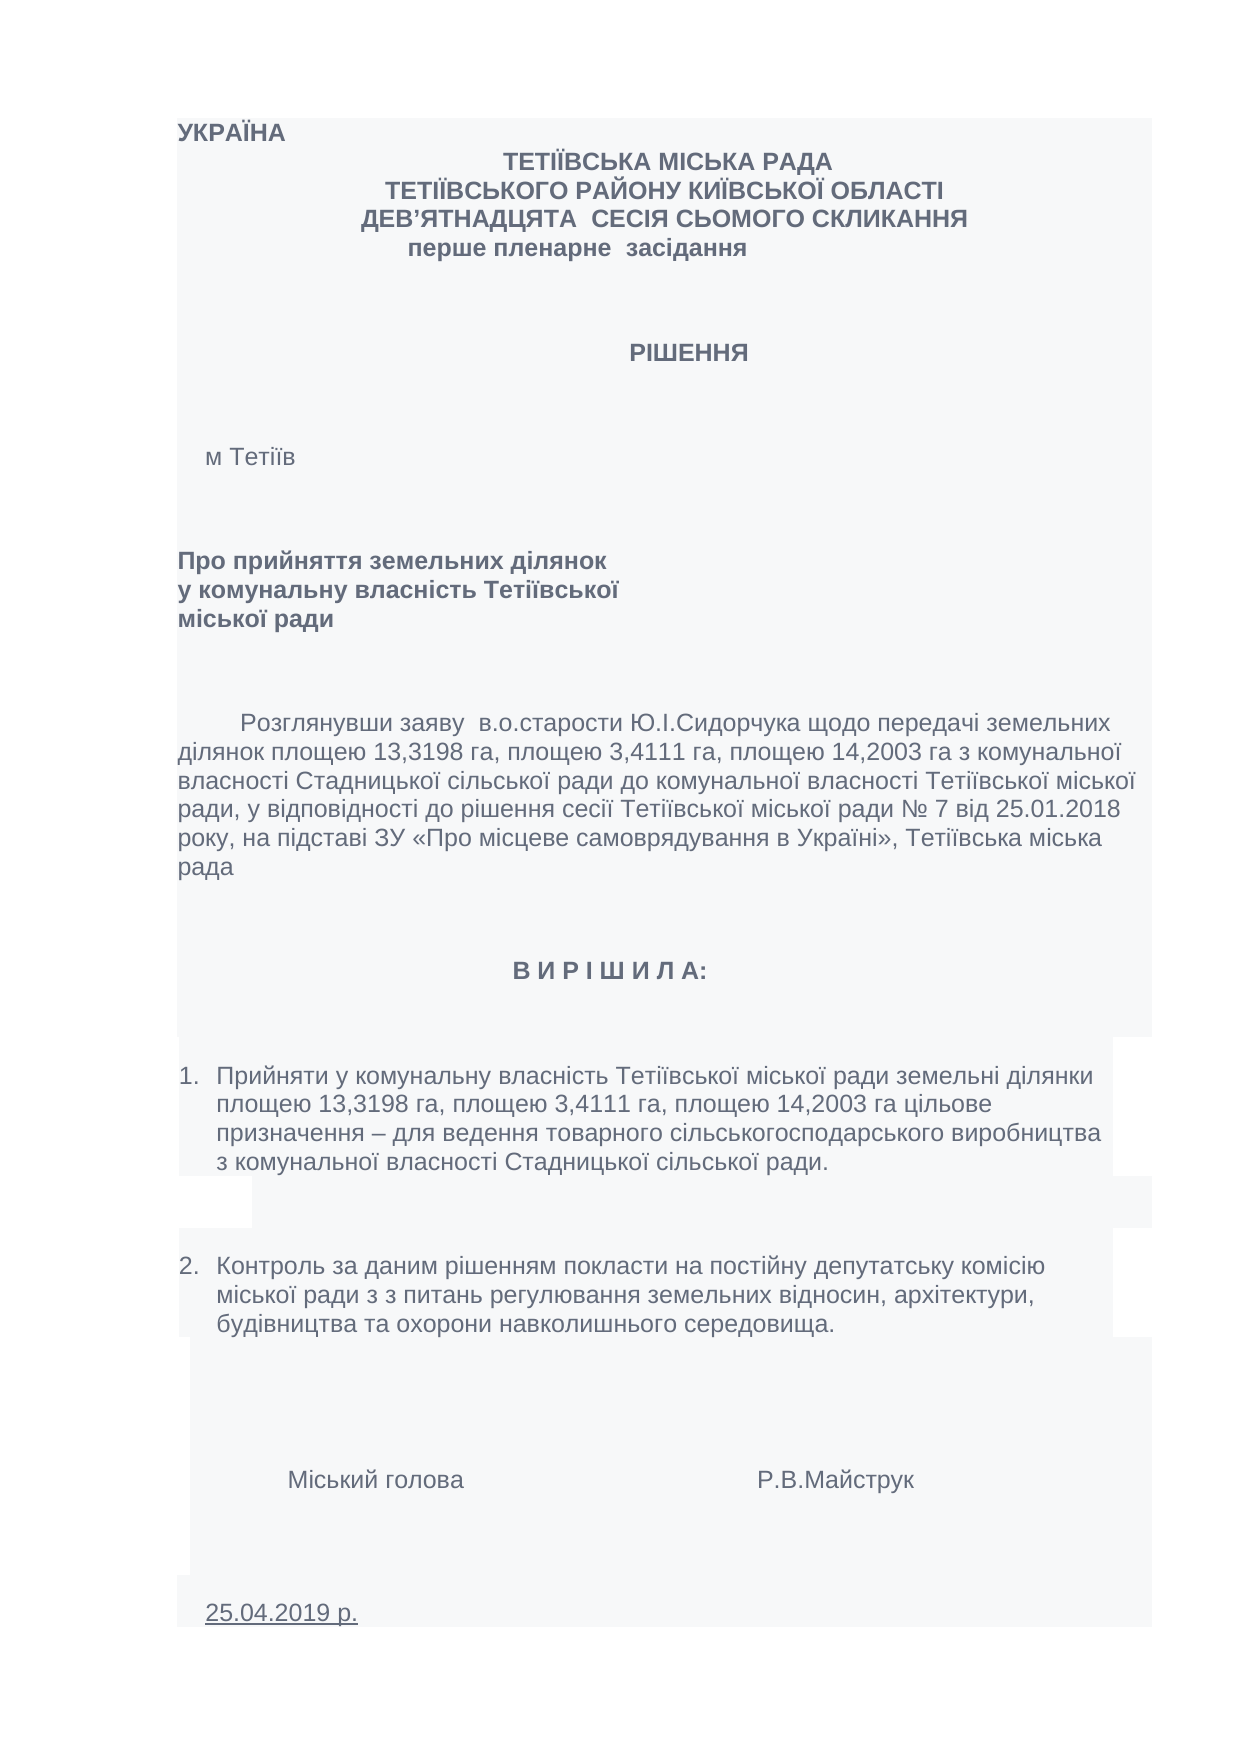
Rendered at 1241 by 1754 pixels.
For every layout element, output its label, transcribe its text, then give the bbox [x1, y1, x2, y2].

list Контроль за даним рішенням покласти на постійну депутатську комісію міської ради з з питань регулювання земельних відносин, архітектури, будівництва та охорони навколишнього середовища. [179, 1251, 1113, 1337]
text Міський голова Р.В.Майструк [190, 1465, 1152, 1494]
text міської ради [177, 604, 1152, 632]
text Про прийняття земельних ділянок [177, 546, 1152, 575]
text перше пленарне засідання [177, 233, 1152, 262]
text РІШЕННЯ [177, 337, 1152, 366]
text ДЕВ’ЯТНАДЦЯТА СЕСІЯ СЬОМОГО СКЛИКАННЯ [177, 204, 1152, 233]
text Розглянувши заяву в.о.старости Ю.І.Сидорчука щодо передачі земельних ділянок площею 13,3198 га, площею 3,4111 га, площею 14,2003 га з комунальної власності Стадницької сільської ради до комунальної власності Тетіївської міської ради, у відповідності до рішення сесії Тетіївської міської ради № 7 від 25.01.2018 року, на підставі ЗУ «Про місцеве самоврядування в Україні», Тетіївська міська рада [177, 708, 1152, 881]
text УКРАЇНА [177, 118, 1152, 147]
text у комунальну власність Тетіївської [177, 575, 1152, 604]
text 25.04.2019 р. [177, 1598, 1152, 1627]
text ТЕТІЇВСЬКОГО РАЙОНУ КИЇВСЬКОЇ ОБЛАСТІ [177, 176, 1152, 204]
text м Тетіїв [177, 442, 1152, 471]
text ТЕТІЇВСЬКА МІСЬКА РАДА [177, 147, 1152, 176]
text В И Р І Ш И Л А: [177, 956, 1152, 985]
list Прийняти у комунальну власність Тетіївської міської ради земельні ділянки площею 13,3198 га, площею 3,4111 га, площею 14,2003 га цільове призначення – для ведення товарного сільськогосподарського виробництва з комунальної власності Стадницької сільської ради. [179, 1061, 1113, 1176]
